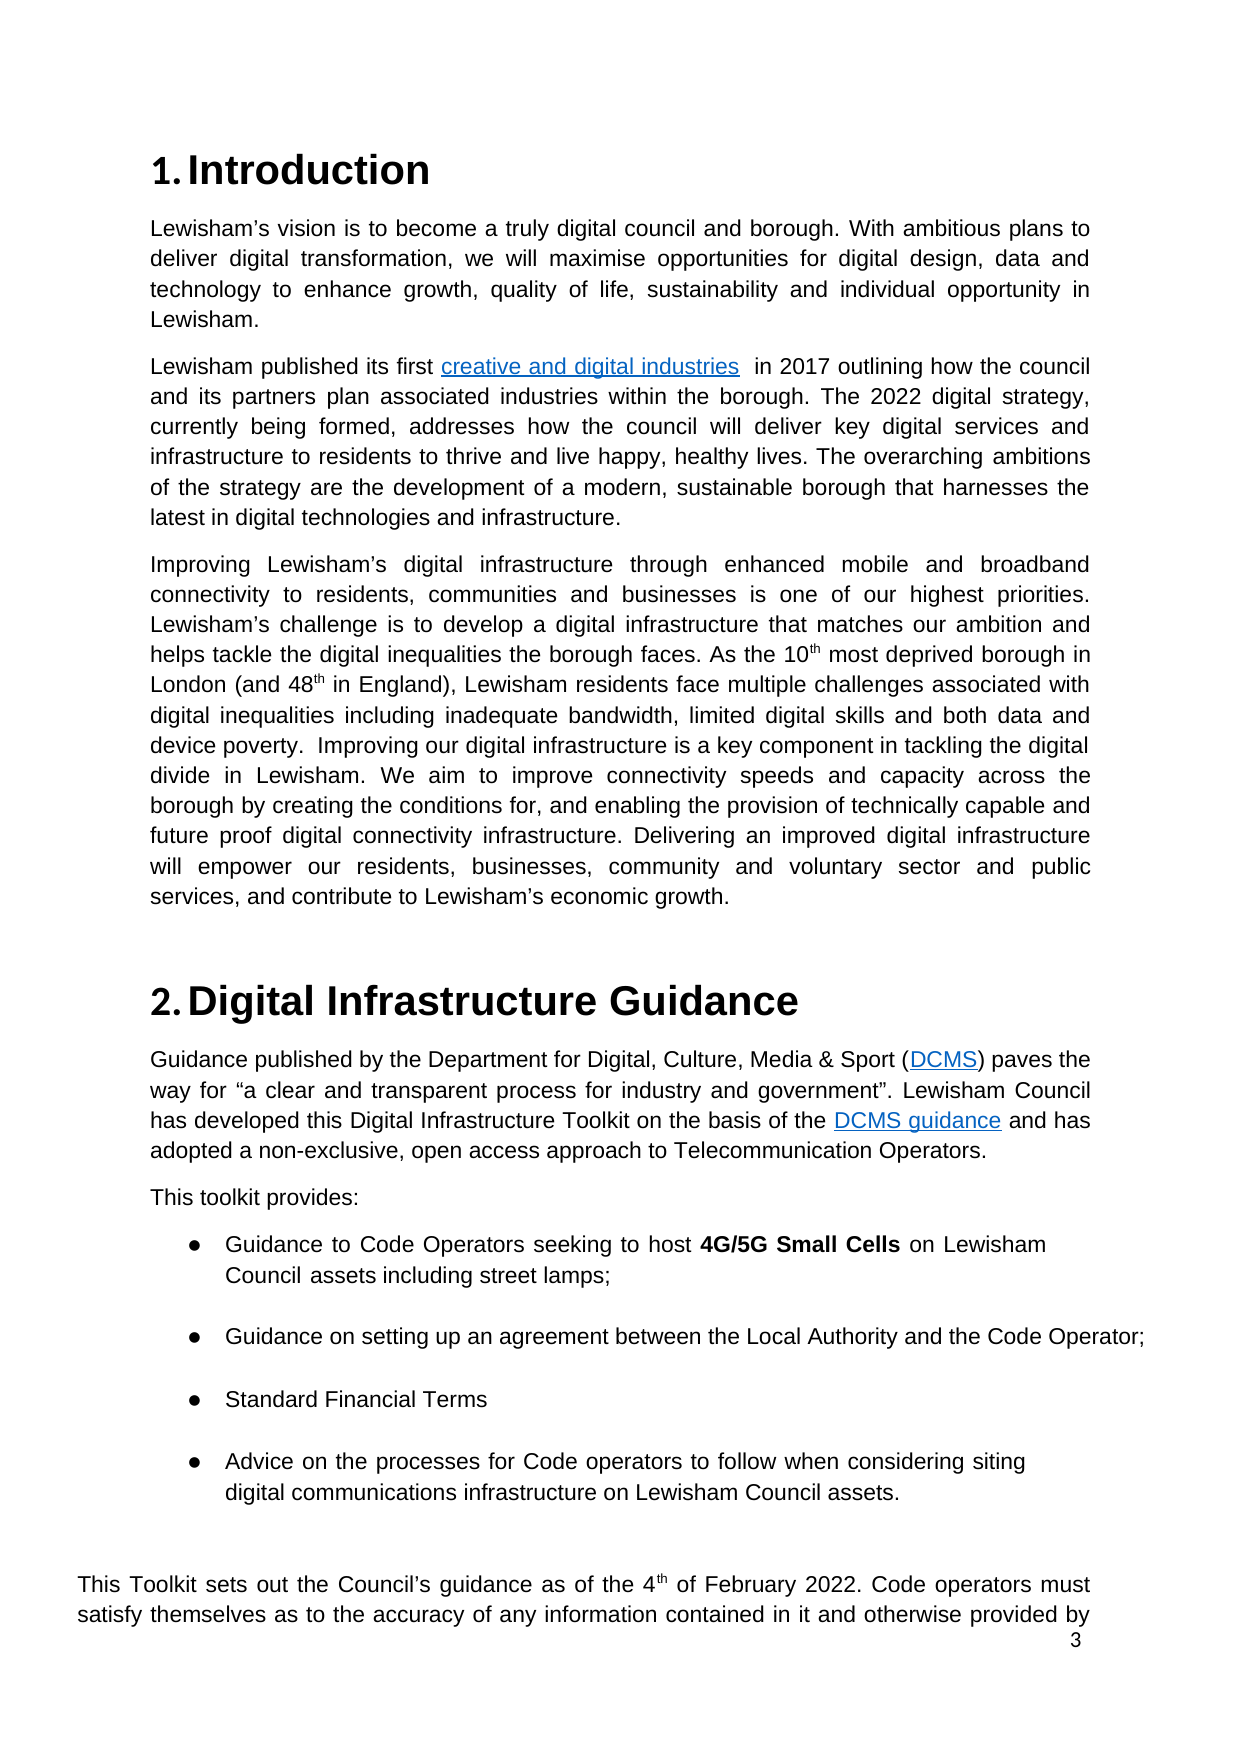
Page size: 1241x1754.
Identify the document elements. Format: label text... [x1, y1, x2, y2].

text Guidance published by the Department for Digital, Culture, Media & Sport (DCMS) paves the way for “a clear and transparent process for industry and government”. Lewisham Council has developed this Digital Infrastructure Toolkit on the basis of the DCMS guidance and has adopted a non-exclusive, open access approach to Telecommunication Operators. [150, 1046, 1091, 1163]
text Improving Lewisham’s digital infrastructure through enhanced mobile and broadband connectivity to residents, communities and businesses is one of our highest priorities. Lewisham’s challenge is to develop a digital infrastructure that matches our ambition and helps tackle the digital inequalities the borough faces. As the 10th most deprived borough in London (and 48th in England), Lewisham residents face multiple challenges associated with digital inequalities including inadequate bandwidth, limited digital skills and both data and device poverty. Improving our digital infrastructure is a key component in tackling the digital divide in Lewisham. We aim to improve connectivity speeds and capacity across the borough by creating the conditions for, and enabling the provision of technically capable and future proof digital connectivity infrastructure. Delivering an improved digital infrastructure will empower our residents, businesses, community and voluntary sector and public services, and contribute to Lewisham’s economic growth. [150, 551, 1091, 909]
list Advice on the processes for Code operators to follow when considering siting digital communications infrastructure on Lewisham Council assets. [187, 1447, 1091, 1505]
text Lewisham’s vision is to become a truly digital council and borough. With ambitious plans to deliver digital transformation, we will maximise opportunities for digital design, data and technology to enhance growth, quality of life, sustainability and individual opportunity in Lewisham. [150, 215, 1091, 332]
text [77, 1571, 1091, 1627]
subtitle Digital Infrastructure Guidance [150, 975, 1146, 1026]
list Guidance on setting up an agreement between the Local Authority and the Code Operator; [187, 1322, 1146, 1350]
list Guidance to Code Operators seeking to host 4G/5G Small Cells on Lewisham Council assets including street lamps; [187, 1230, 1091, 1288]
subtitle Introduction [150, 144, 1146, 194]
text Lewisham published its first creative and digital industries in 2017 outlining how the council and its partners plan associated industries within the borough. The 2022 digital strategy, currently being formed, addresses how the council will deliver key digital services and infrastructure to residents to thrive and live happy, healthy lives. The overarching ambitions of the strategy are the development of a modern, sustainable borough that harnesses the latest in digital technologies and infrastructure. [150, 353, 1091, 530]
list Standard Financial Terms [187, 1385, 1146, 1413]
text This toolkit provides: [150, 1184, 1146, 1210]
